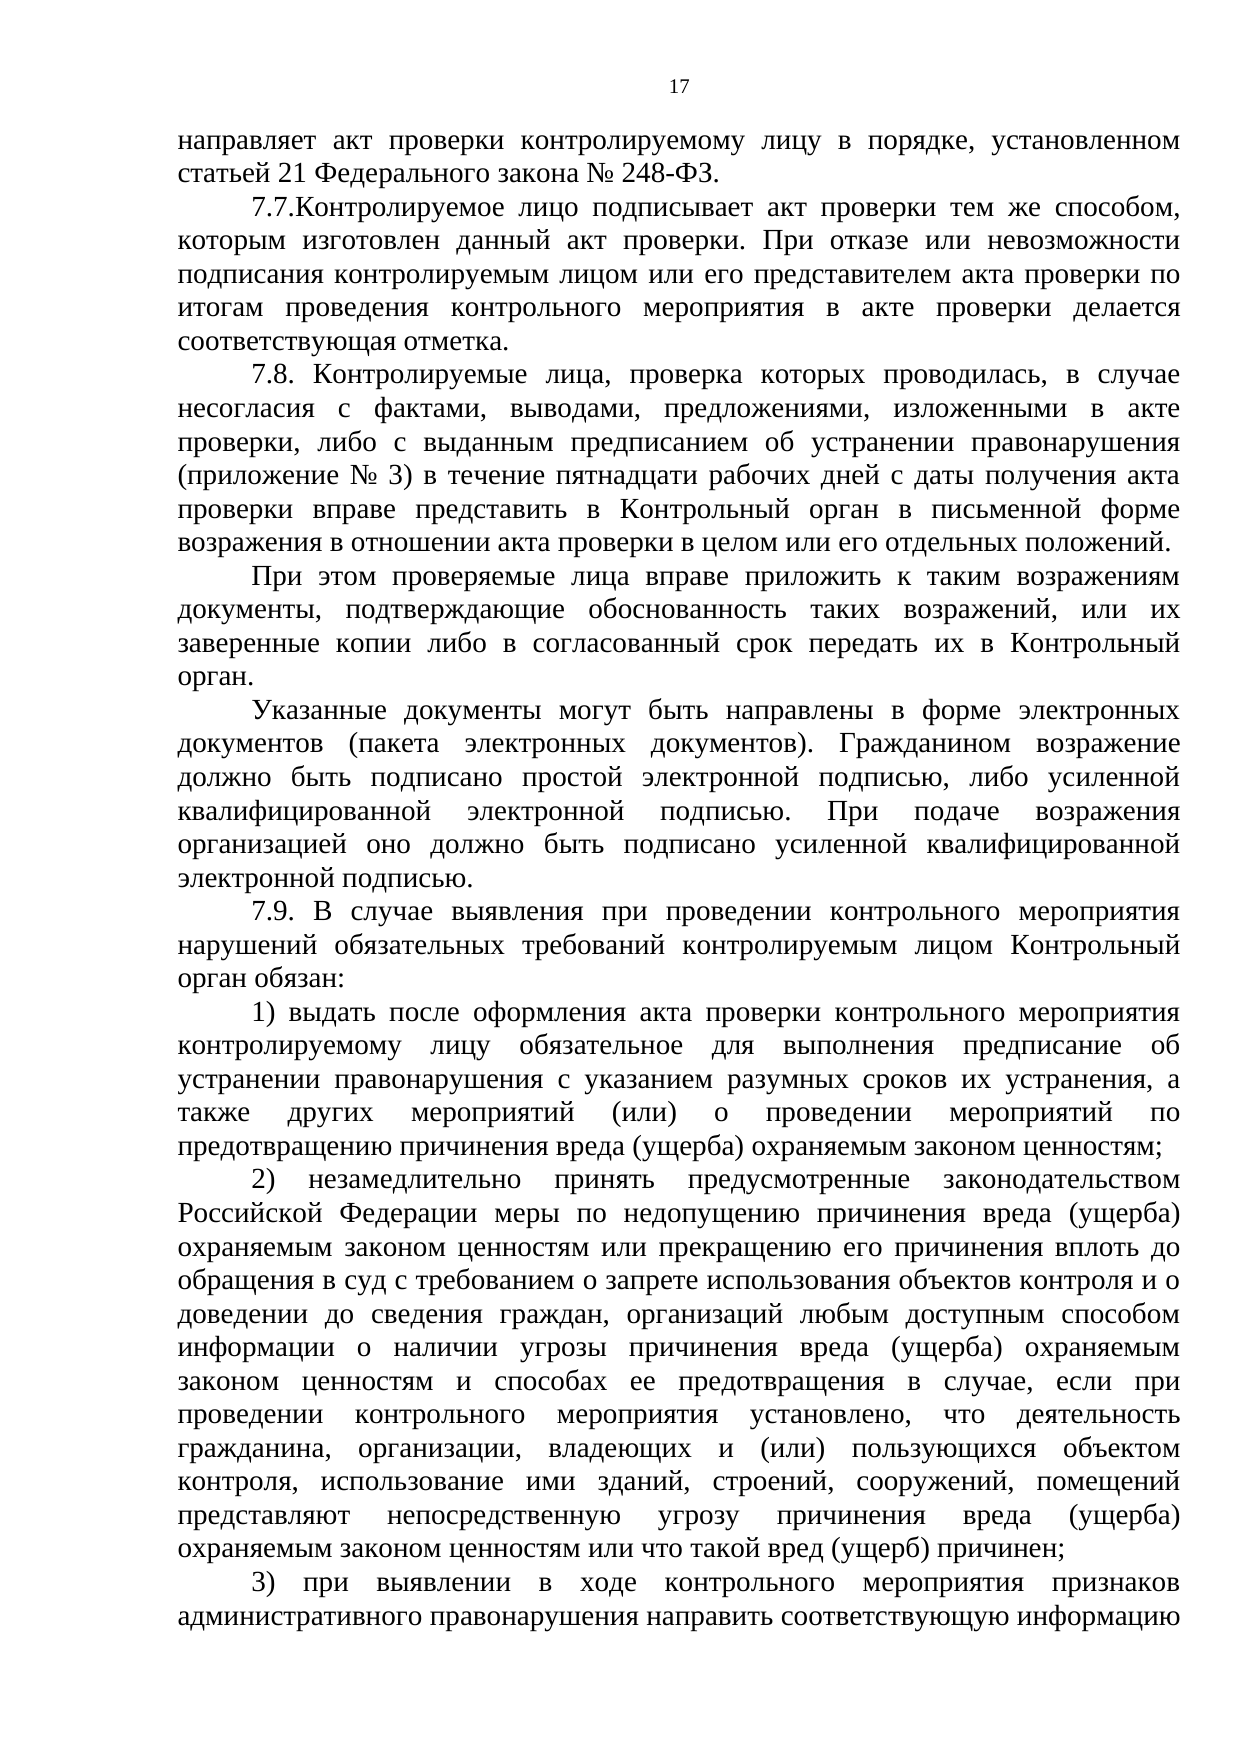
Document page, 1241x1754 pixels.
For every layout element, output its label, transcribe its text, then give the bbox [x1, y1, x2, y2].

text 7.9. В случае выявления при проведении контрольного мероприятия нарушений обязательных требований контролируемым лицом Контрольный орган обязан: [177, 893, 1181, 994]
text При этом проверяемые лица вправе приложить к таким возражениям документы, подтверждающие обоснованность таких возражений, или их заверенные копии либо в согласованный срок передать их в Контрольный орган. [177, 558, 1181, 692]
text 7.8. Контролируемые лица, проверка которых проводилась, в случае несогласия с фактами, выводами, предложениями, изложенными в акте проверки, либо с выданным предписанием об устранении правонарушения (приложение № 3) в течение пятнадцати рабочих дней с даты получения акта проверки вправе представить в Контрольный орган в письменной форме возражения в отношении акта проверки в целом или его отдельных положений. [177, 357, 1181, 558]
text 2) незамедлительно принять предусмотренные законодательством Российской Федерации меры по недопущению причинения вреда (ущерба) охраняемым законом ценностям или прекращению его причинения вплоть до обращения в суд с требованием о запрете использования объектов контроля и о доведении до сведения граждан, организаций любым доступным способом информации о наличии угрозы причинения вреда (ущерба) охраняемым законом ценностям и способах ее предотвращения в случае, если при проведении контрольного мероприятия установлено, что деятельность гражданина, организации, владеющих и (или) пользующихся объектом контроля, использование ими зданий, строений, сооружений, помещений представляют непосредственную угрозу причинения вреда (ущерба) охраняемым законом ценностям или что такой вред (ущерб) причинен; [177, 1162, 1181, 1564]
text 7.7.Контролируемое лицо подписывает акт проверки тем же способом, которым изготовлен данный акт проверки. При отказе или невозможности подписания контролируемым лицом или его представителем акта проверки по итогам проведения контрольного мероприятия в акте проверки делается соответствующая отметка. [177, 189, 1181, 357]
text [177, 122, 1181, 189]
text Указанные документы могут быть направлены в форме электронных документов (пакета электронных документов). Гражданином возражение должно быть подписано простой электронной подписью, либо усиленной квалифицированной электронной подписью. При подаче возражения организацией оно должно быть подписано усиленной квалифицированной электронной подписью. [177, 692, 1181, 893]
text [177, 1564, 1181, 1631]
text 1) выдать после оформления акта проверки контрольного мероприятия контролируемому лицу обязательное для выполнения предписание об устранении правонарушения с указанием разумных сроков их устранения, а также других мероприятий (или) о проведении мероприятий по предотвращению причинения вреда (ущерба) охраняемым законом ценностям; [177, 994, 1181, 1162]
